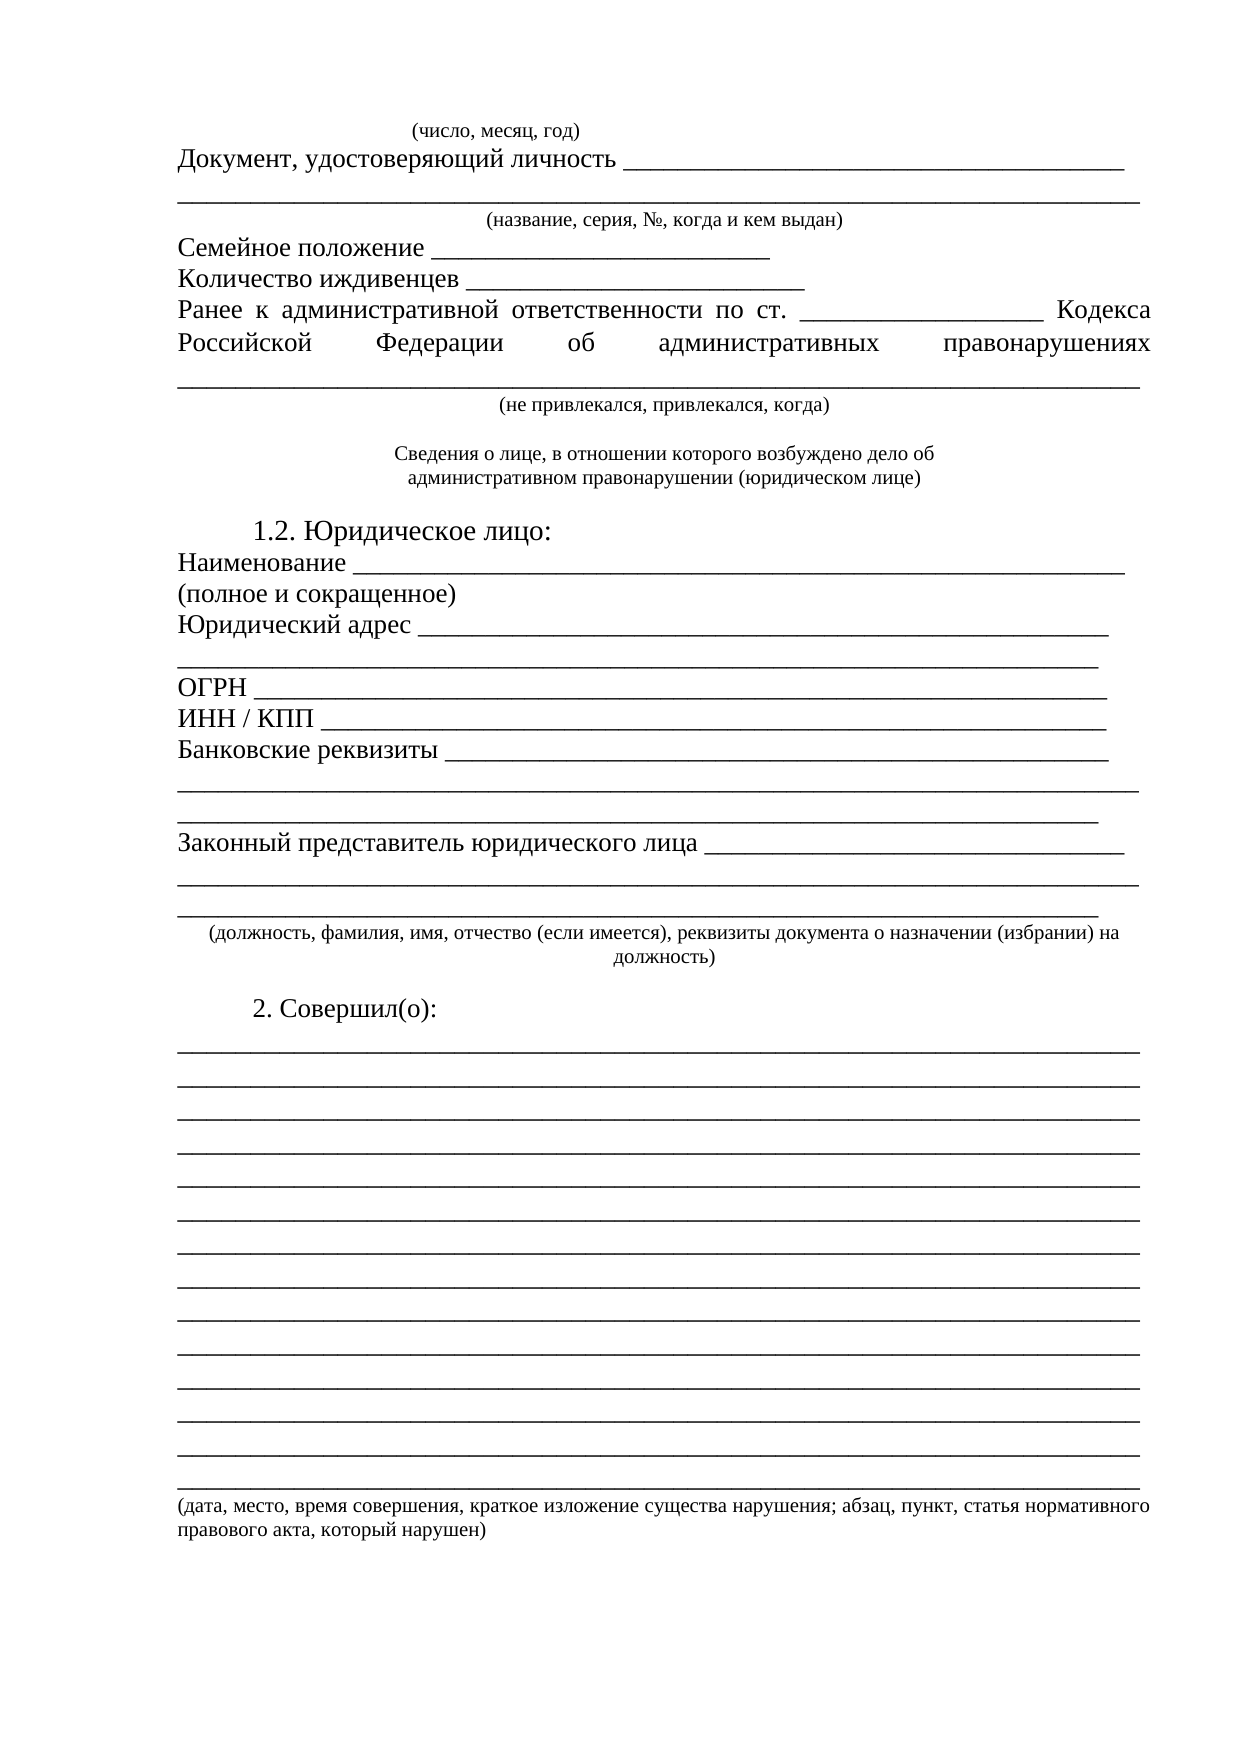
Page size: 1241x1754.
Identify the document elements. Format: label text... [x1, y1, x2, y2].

text (не привлекался, привлекался, когда) [177, 391, 1152, 416]
text ___________________________________________________________________________________________________________________________________________ [177, 764, 1152, 827]
text (название, серия, №, когда и кем выдан) [177, 207, 1152, 231]
text (дата, место, время совершения, краткое изложение существа нарушения; абзац, пункт, статья нормативного правового акта, который нарушен) [177, 1493, 1152, 1541]
text 1.2. Юридическое лицо: [177, 513, 1152, 546]
text Наименование _________________________________________________________ [177, 546, 1152, 577]
text Семейное положение _________________________ [177, 231, 1152, 262]
text Ранее к административной ответственности по ст. __________________ Кодекса Российской Федерации об административных правонарушениях __________________________________________________________________ [177, 293, 1152, 391]
text ____________________________________________________________________ [177, 640, 1152, 671]
text __________________________________________________________________ [177, 173, 1152, 207]
text Банковские реквизиты _________________________________________________ [177, 733, 1152, 764]
text ОГРН _______________________________________________________________ [177, 671, 1152, 702]
text 2. Совершил(о): [177, 992, 1152, 1023]
text административном правонарушении (юридическом лице) [177, 464, 1152, 489]
text Сведения о лице, в отношении которого возбуждено дело об [177, 441, 1152, 464]
text (должность, фамилия, имя, отчество (если имеется), реквизиты документа о назначении (избрании) на должность) [177, 920, 1152, 968]
text (число, месяц, год) [177, 118, 1152, 142]
text ИНН / КПП __________________________________________________________ [177, 702, 1152, 733]
text ___________________________________________________________________________________________________________________________________________ [177, 858, 1152, 920]
text Документ, удостоверяющий личность _____________________________________ [177, 142, 1152, 173]
text Количество иждивенцев _________________________ [177, 262, 1152, 293]
text (полное и сокращенное) [177, 577, 1152, 608]
text Юридический адрес ___________________________________________________ [177, 608, 1152, 640]
text ____________________________________________________________________________________________________________________________________________________________________________________________________________________________________________________________________________________________________________________________________________________________________________________________________________________________________________________________________________________________________________________________________________________________________________________________________________________________________________________________________________________________________________________________________________________________________________________________________________________________________________________________________________________________________________________________________________________________ [177, 1023, 1152, 1493]
text Законный представитель юридического лица _______________________________ [177, 827, 1152, 858]
